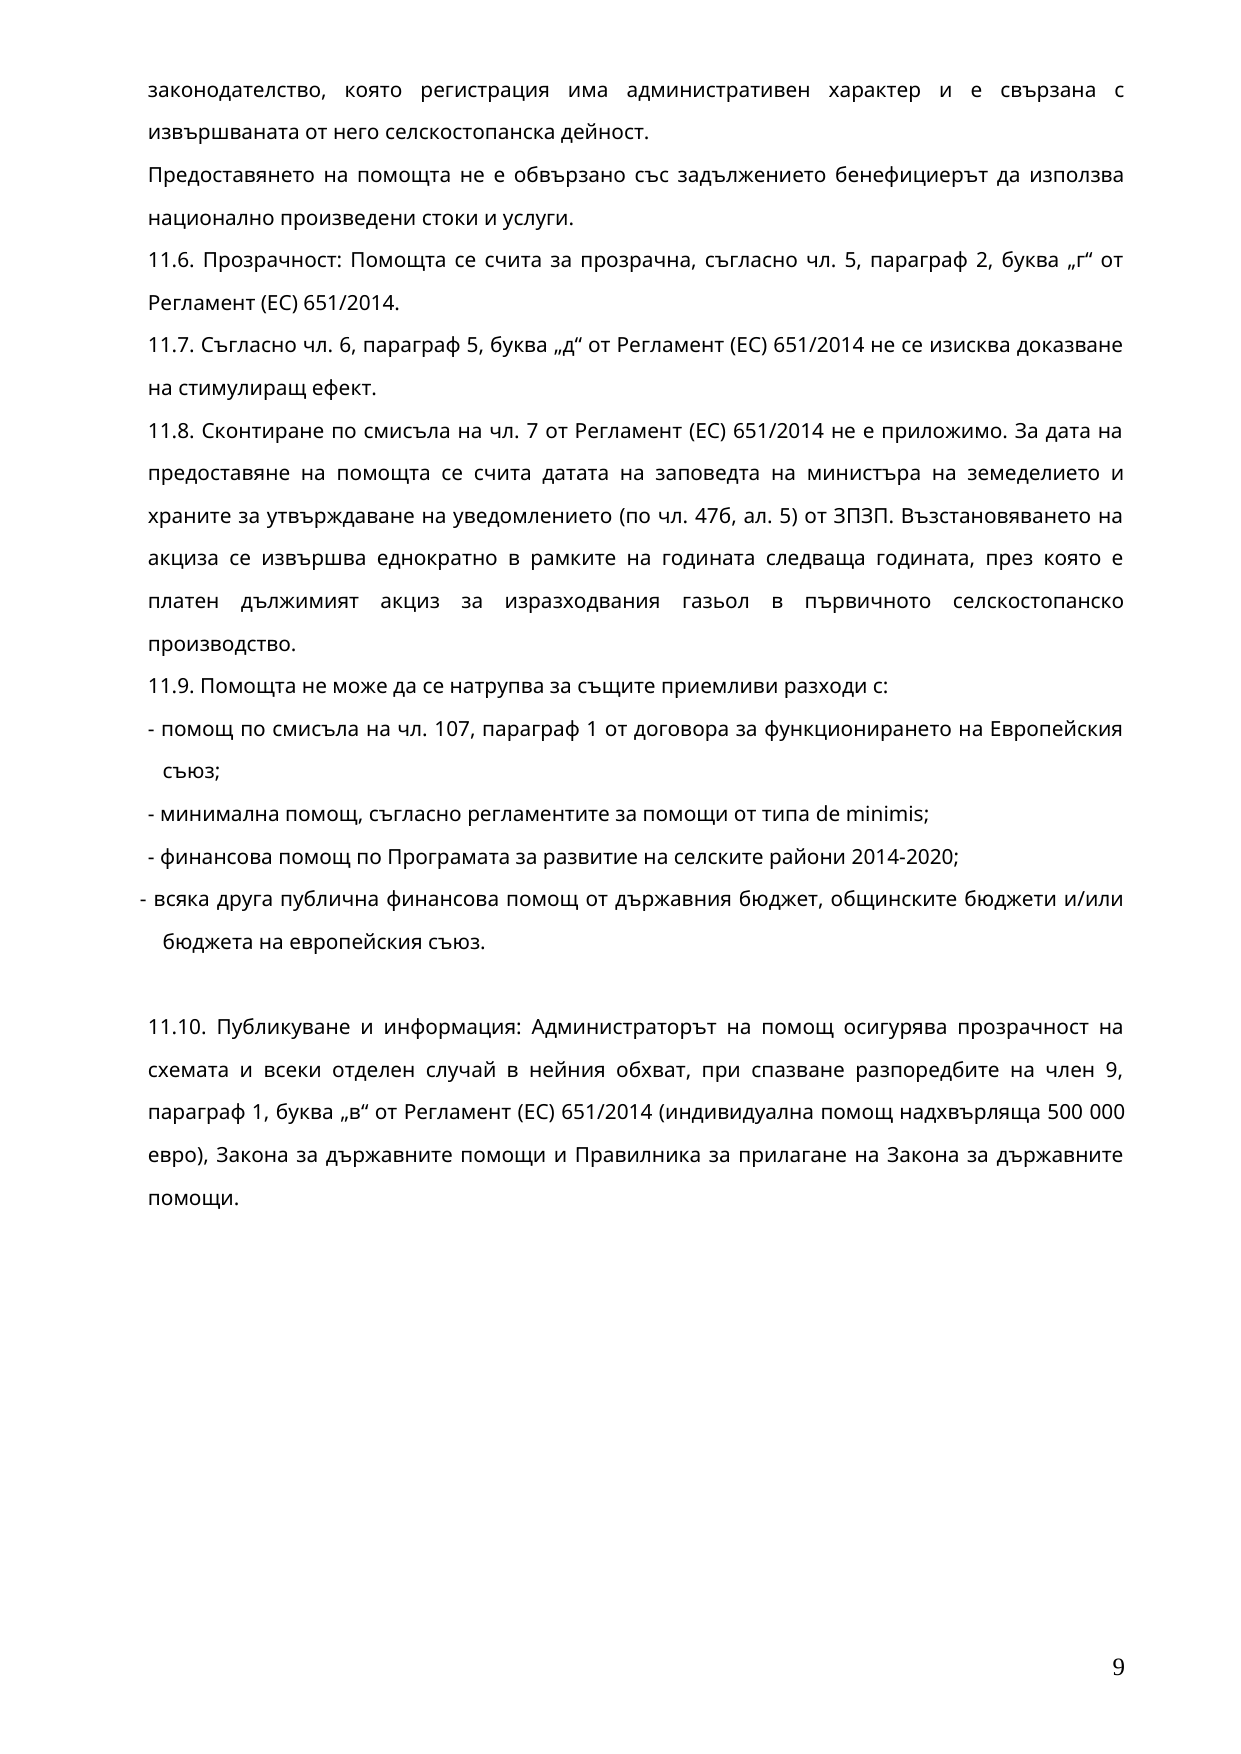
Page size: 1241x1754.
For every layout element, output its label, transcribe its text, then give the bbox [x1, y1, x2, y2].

text - помощ по смисъла на чл. 107, параграф 1 от договора за функционирането на Европейския съюз; [148, 714, 1125, 785]
text 11.6. Прозрачност: Помощта се счита за прозрачна, съгласно чл. 5, параграф 2, буква „г“ от Регламент (ЕС) 651/2014. [148, 245, 1125, 316]
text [148, 75, 1125, 146]
text 11.9. Помощта не може да се натрупва за същите приемливи разходи с: [148, 671, 1125, 700]
text - финансова помощ по Програмата за развитие на селските райони 2014-2020; [148, 842, 1125, 870]
text - всяка друга публична финансова помощ от държавния бюджет, общинските бюджети и/или бюджета на европейския съюз. [133, 884, 1125, 955]
text - минимална помощ, съгласно регламентите за помощи от типа de minimis; [148, 799, 1125, 828]
text Предоставянето на помощта не е обвързано със задължението бенефициерът да използва национално произведени стоки и услуги. [148, 160, 1125, 231]
text 11.10. Публикуване и информация: Администраторът на помощ осигурява прозрачност на схемата и всеки отделен случай в нейния обхват, при спазване разпоредбите на член 9, параграф 1, буква „в“ от Регламент (ЕС) 651/2014 (индивидуална помощ надхвърляща 500 000 евро), Закона за държавните помощи и Правилника за прилагане на Закона за държавните помощи. [148, 1012, 1125, 1211]
text 11.7. Съгласно чл. 6, параграф 5, буква „д“ от Регламент (ЕС) 651/2014 не се изисква доказване на стимулиращ ефект. [148, 331, 1125, 402]
text 11.8. Сконтиране по смисъла на чл. 7 от Регламент (ЕС) 651/2014 не е приложимо. За дата на предоставяне на помощта се счита датата на заповедта на министъра на земеделието и храните за утвърждаване на уведомлението (по чл. 47б, ал. 5) от ЗПЗП. Възстановяването на акциза се извършва еднократно в рамките на годината следваща годината, през която е платен дължимият акциз за изразходвания газьол в първичното селскостопанско производство. [148, 416, 1125, 657]
